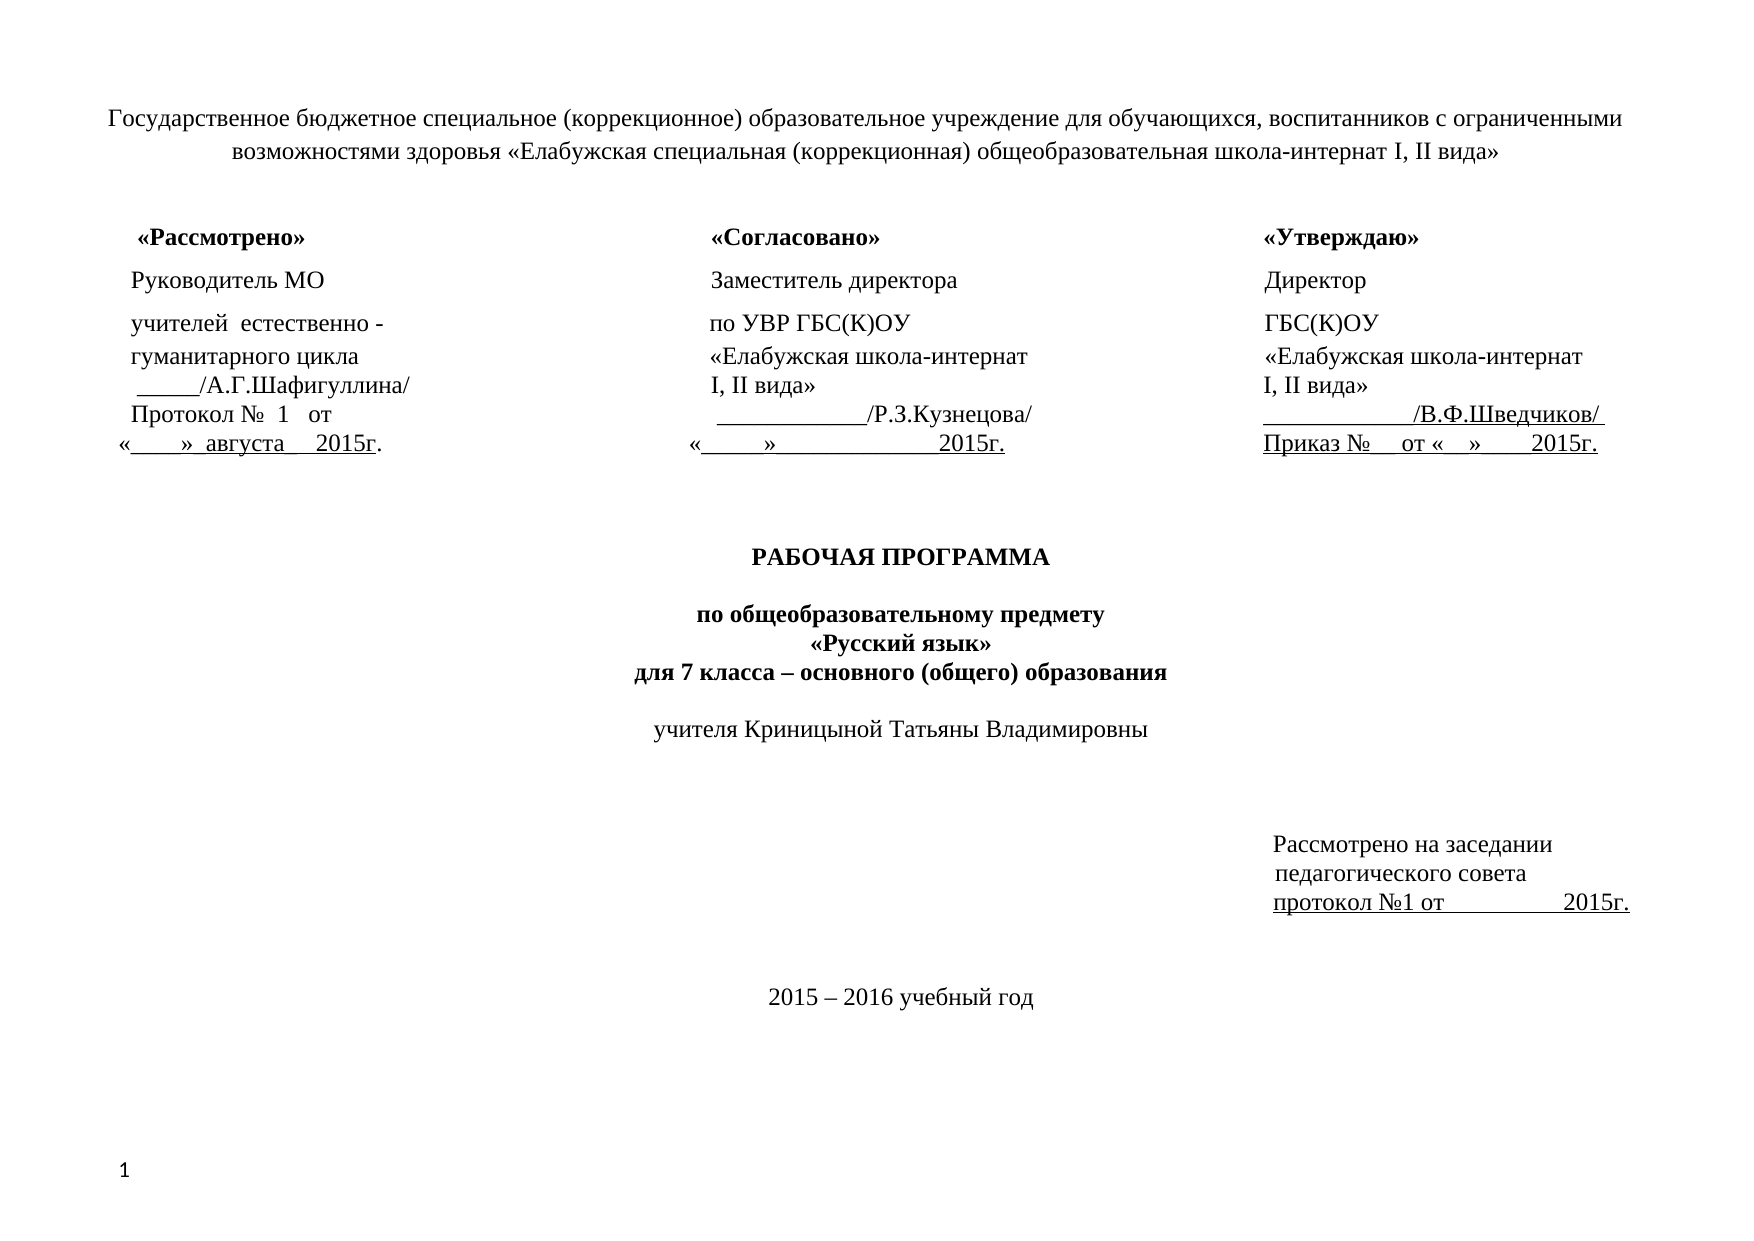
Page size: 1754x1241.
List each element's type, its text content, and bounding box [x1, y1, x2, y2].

text педагогического совета [118, 858, 1683, 887]
text учителей естественно - по УВР ГБС(К)ОУ ГБС(К)ОУ [118, 308, 1683, 337]
text _____/А.Г.Шафигуллина/ I, II вида» I, II вида» [118, 370, 1683, 399]
text Рассмотрено на заседании [118, 829, 1683, 858]
text учителя Криницыной Татьяны Владимировны [118, 714, 1683, 743]
text Государственное бюджетное специальное (коррекционное) образовательное учреждение для обучающихся, воспитанников с ограниченными возможностями здоровья «Елабужская специальная (коррекционная) общеобразовательная школа-интернат I, II вида» [74, 103, 1657, 165]
text «Русский язык» [118, 628, 1683, 657]
text 2015 – 2016 учебный год [118, 982, 1683, 1011]
text Руководитель МО Заместитель директора Директор [118, 265, 1683, 294]
text для 7 класса – основного (общего) образования [118, 657, 1683, 686]
text протокол №1 от 2015г. [118, 887, 1683, 916]
text Протокол № 1 от ____________/Р.З.Кузнецова/ ____________/В.Ф.Шведчиков/ «____»_августа_ 2015г. «_____»_____________2015г. Приказ №__ от «__»____2015г. [118, 399, 1683, 456]
text гуманитарного цикла «Елабужская школа-интернат «Елабужская школа-интернат [118, 341, 1683, 370]
text «Рассмотрено» «Согласовано» «Утверждаю» [118, 222, 1683, 251]
text РАБОЧАЯ ПРОГРАММА [118, 542, 1683, 571]
text по общеобразовательному предмету [118, 599, 1683, 628]
